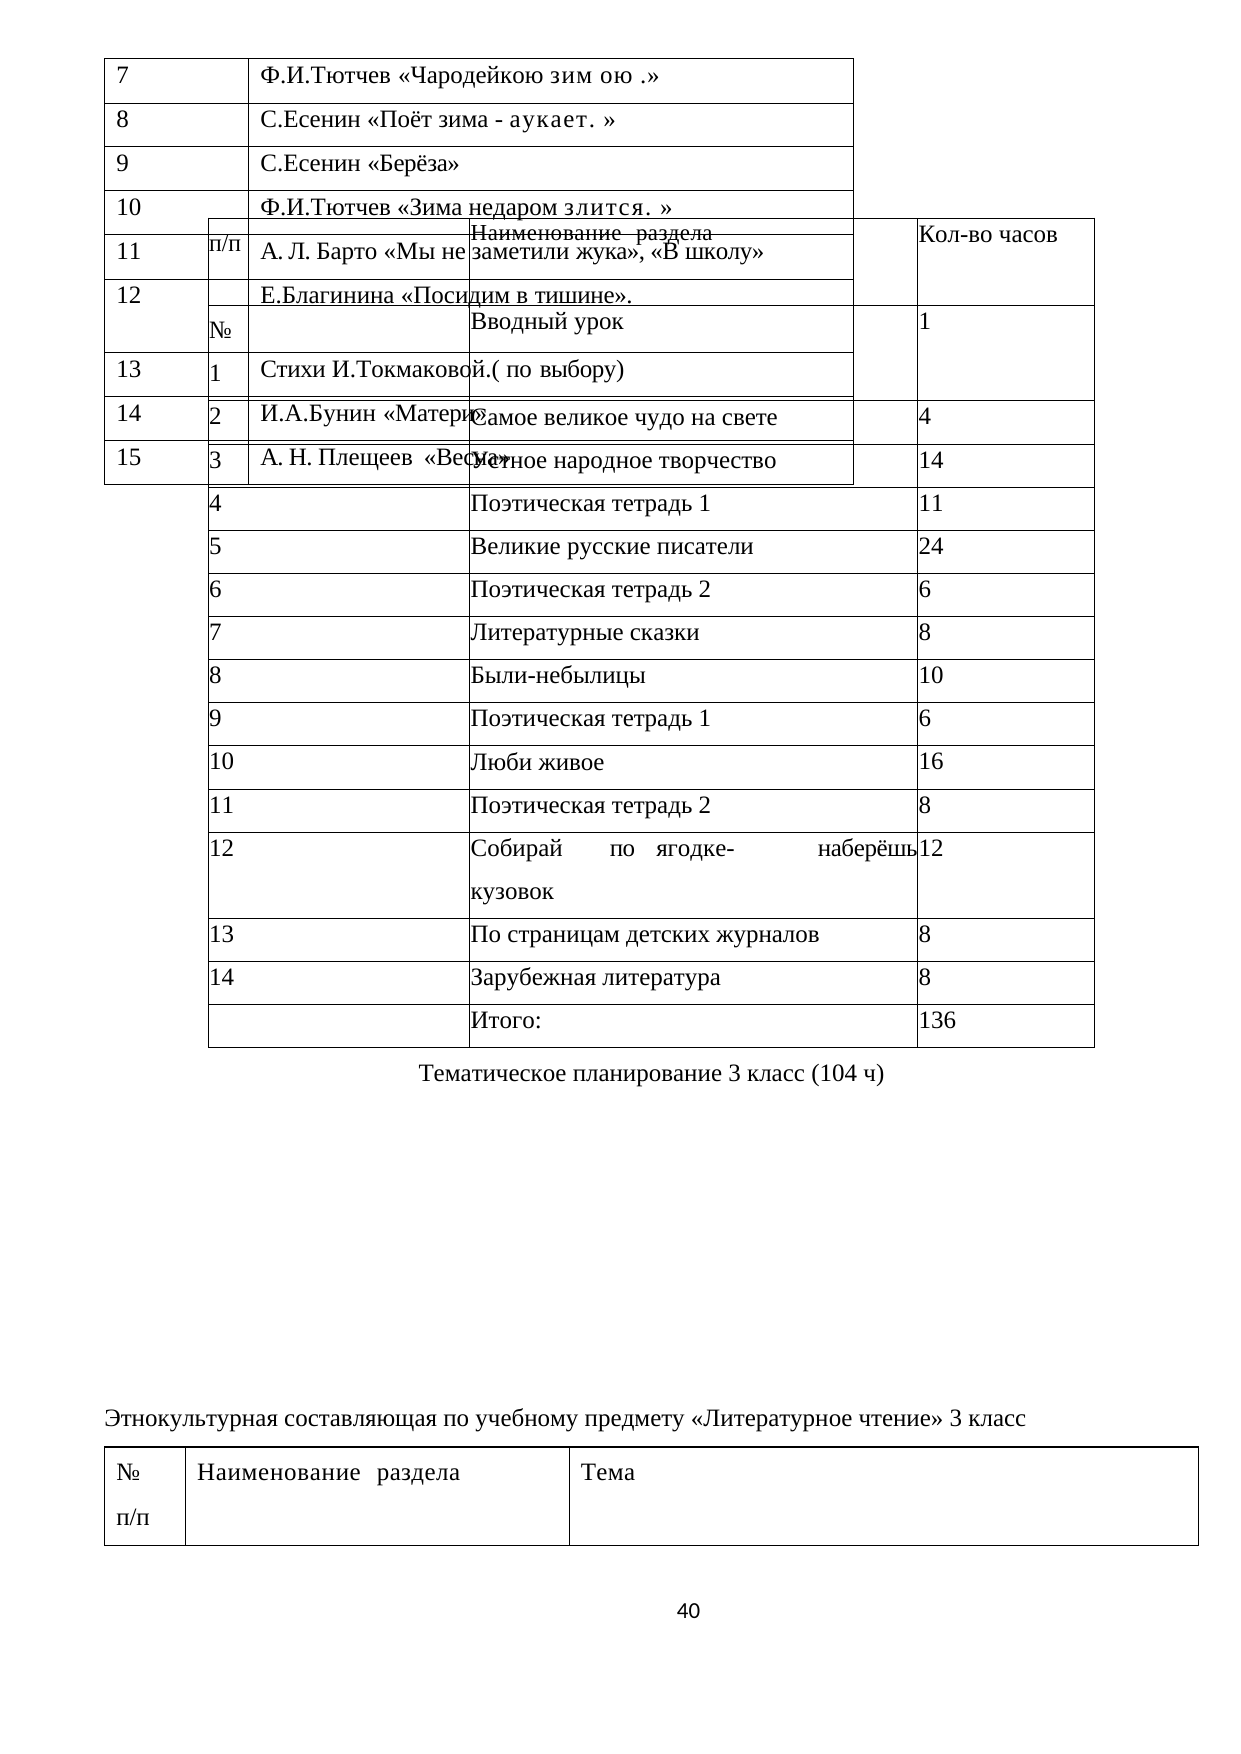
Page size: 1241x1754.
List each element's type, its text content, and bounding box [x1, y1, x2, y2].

text Тематическое планирование 3 класс (104 ч) [104, 710, 1198, 1087]
table_cell Вводный урок [470, 306, 917, 400]
table_header Тема [570, 1448, 1198, 1545]
table_cell 11 [105, 235, 208, 279]
table_cell 16 [918, 746, 1094, 789]
table_cell Собирай по ягодке- наберёшь кузовок [470, 833, 917, 918]
table_cell 24 [918, 531, 1094, 573]
table_header Наименование раздела [470, 219, 917, 305]
table_cell 6 [209, 574, 469, 616]
table_cell 12 [918, 833, 1094, 918]
table_cell 9 [105, 147, 248, 190]
table_cell Ф.И.Тютчев «Зима недаром злится. » [249, 191, 853, 218]
table_cell 11 [918, 488, 1094, 530]
table_cell Устное народное творчество [470, 445, 917, 487]
table_cell 6 [918, 703, 1094, 745]
table_cell 5 [209, 531, 469, 573]
table_cell Поэтическая тетрадь 1 [470, 703, 917, 745]
table_cell Поэтическая тетрадь 1 [470, 488, 917, 530]
table_cell 9 [209, 703, 469, 745]
table_cell 7 [209, 617, 469, 659]
table_cell № 1 [209, 306, 469, 400]
table_cell Были-небылицы [470, 660, 917, 702]
table_cell 8 [918, 962, 1094, 1004]
table_cell 3 [209, 445, 469, 487]
table_cell 2 [209, 401, 469, 444]
table_cell С.Есенин «Берёза» [249, 147, 853, 190]
table_cell Ф.И.Тютчев «Чародейкою зим ою .» [249, 59, 853, 102]
table_cell 4 [209, 488, 469, 530]
table_cell 136 [918, 1005, 1094, 1047]
table_cell 10 [209, 746, 469, 789]
table_header Наименование раздела [186, 1448, 569, 1545]
table_cell [209, 1005, 469, 1047]
table_cell Зарубежная литература [470, 962, 917, 1004]
table_cell 8 [918, 790, 1094, 832]
table_cell 7 [105, 59, 248, 102]
table_header Кол-во часов [918, 219, 1094, 305]
table_cell 1 [918, 306, 1094, 400]
table_cell 4 [918, 401, 1094, 444]
table_cell 8 [918, 617, 1094, 659]
table_cell По страницам детских журналов [470, 919, 917, 961]
table_cell Люби живое [470, 746, 917, 789]
table_cell Поэтическая тетрадь 2 [470, 790, 917, 832]
table_cell Итого: [470, 1005, 917, 1047]
table_cell Литературные сказки [470, 617, 917, 659]
table_cell 15 [105, 441, 208, 483]
table_cell 6 [918, 574, 1094, 616]
table_cell Поэтическая тетрадь 2 [470, 574, 917, 616]
table_cell 10 [918, 660, 1094, 702]
table_cell С.Есенин «Поёт зима - аукает. » [249, 104, 853, 146]
table_cell 8 [918, 919, 1094, 961]
table_cell Самое великое чудо на свете [470, 401, 917, 444]
text Этнокультурная составляющая по учебному предмету «Литературное чтение» 3 класс [104, 1403, 1198, 1432]
table_header п/п [209, 219, 469, 305]
table_cell 11 [209, 790, 469, 832]
table_cell 12 [209, 833, 469, 918]
table_cell 14 [209, 962, 469, 1004]
table_cell 12 [105, 280, 208, 352]
table_cell 14 [105, 397, 208, 439]
table_cell Великие русские писатели [470, 531, 917, 573]
table_cell 8 [105, 104, 248, 146]
table_header № п/п [105, 1448, 185, 1545]
table_cell 13 [209, 919, 469, 961]
table_cell 10 [105, 191, 248, 234]
table_cell 13 [105, 353, 208, 396]
table_cell 8 [209, 660, 469, 702]
table_cell 14 [918, 445, 1094, 487]
